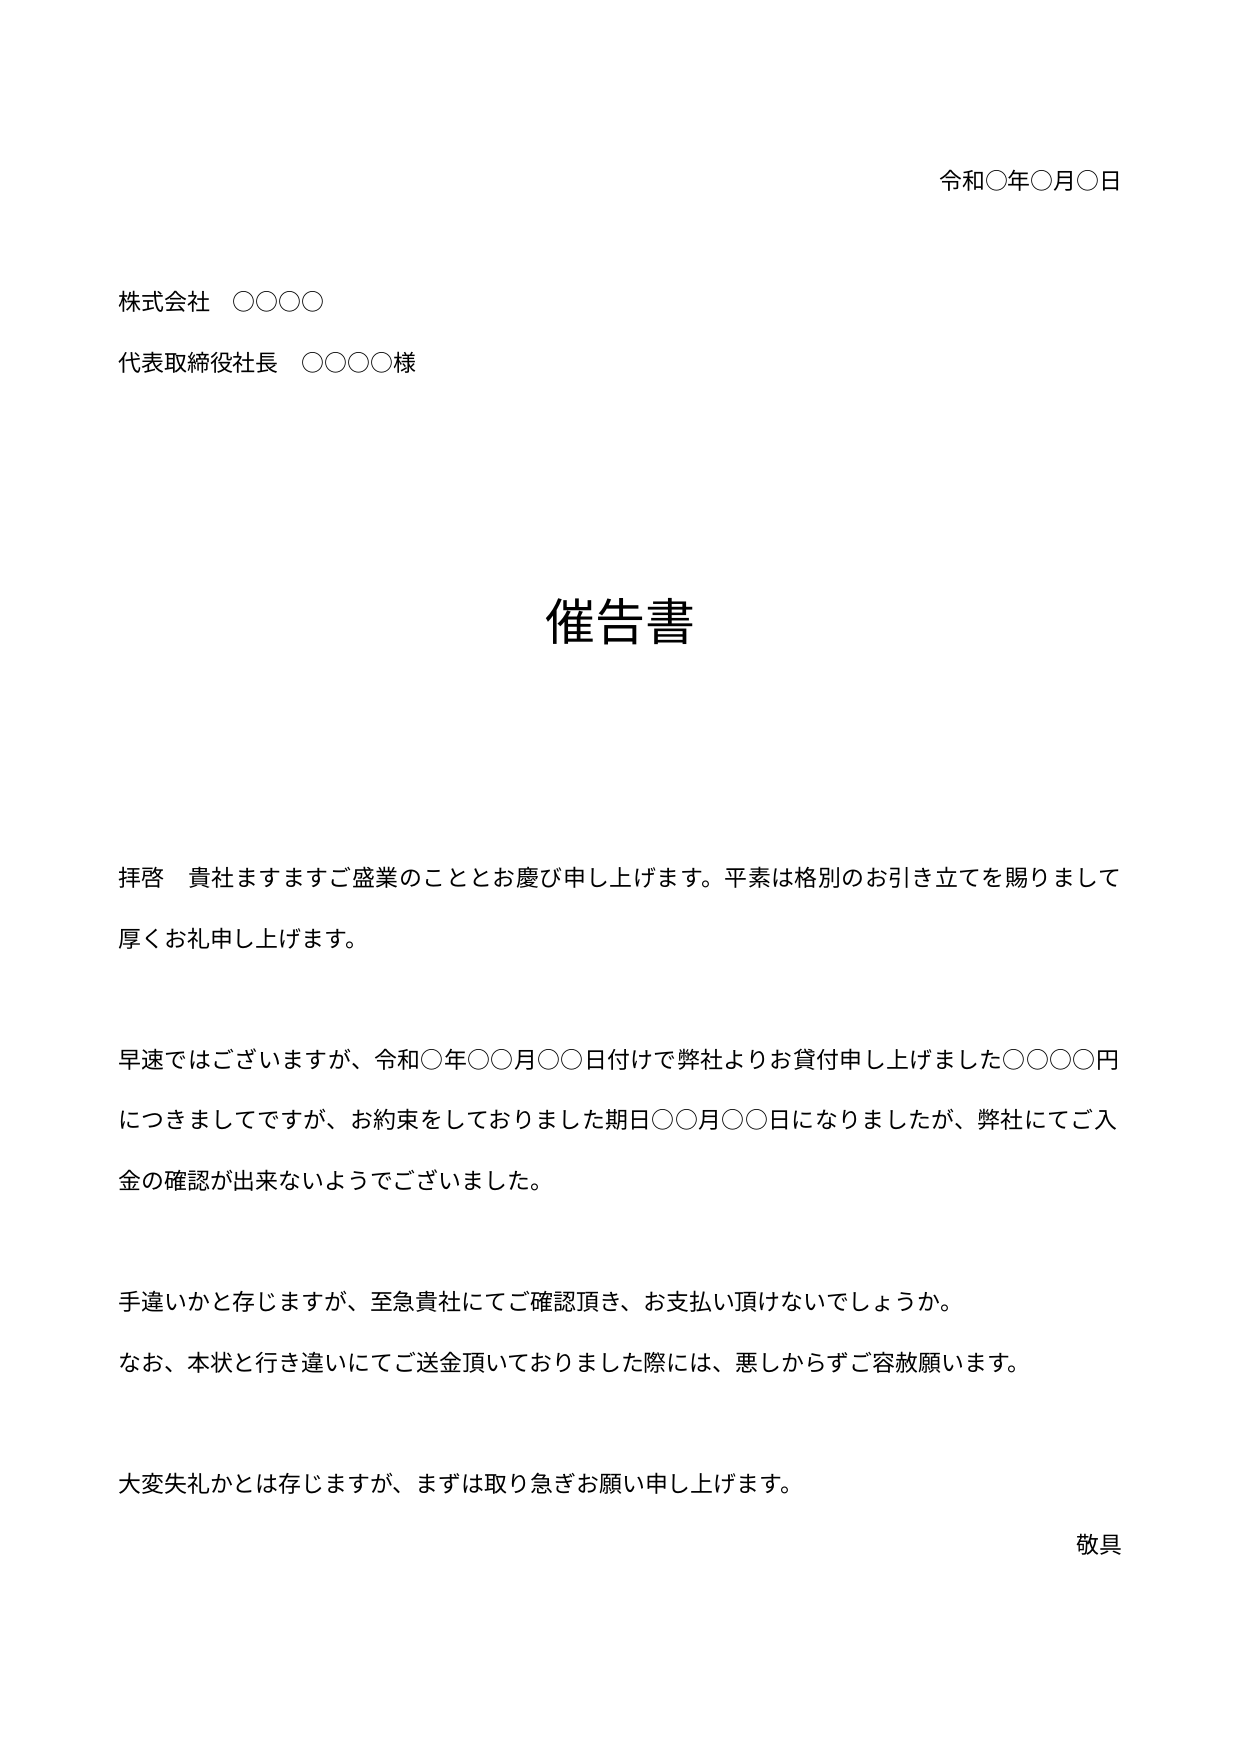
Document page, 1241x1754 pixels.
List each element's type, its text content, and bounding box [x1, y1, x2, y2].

text 代表取締役社長 ○○○○様 [118, 331, 1122, 392]
text 大変失礼かとは存じますが、まずは取り急ぎお願い申し上げます。 [118, 1452, 1122, 1513]
text なお、本状と行き違いにてご送金頂いておりました際には、悪しからずご容赦願います。 [118, 1331, 1122, 1392]
text 令和○年○月○日 [118, 149, 1122, 210]
text 手違いかと存じますが、至急貴社にてご確認頂き、お支払い頂けないでしょうか。 [118, 1271, 1122, 1331]
text 早速ではございますが、令和○年○○月○○日付けで弊社よりお貸付申し上げました○○○○円につきましてですが、お約束をしておりました期日○○月○○日になりましたが、弊社にてご入金の確認が出来ないようでございました。 [118, 1028, 1122, 1210]
text 敬具 [118, 1513, 1122, 1574]
text 催告書 [118, 573, 1122, 664]
text 拝啓 貴社ますますご盛業のこととお慶び申し上げます。平素は格別のお引き立てを賜りまして厚くお礼申し上げます。 [118, 846, 1122, 967]
text 株式会社 ○○○○ [118, 270, 1122, 331]
